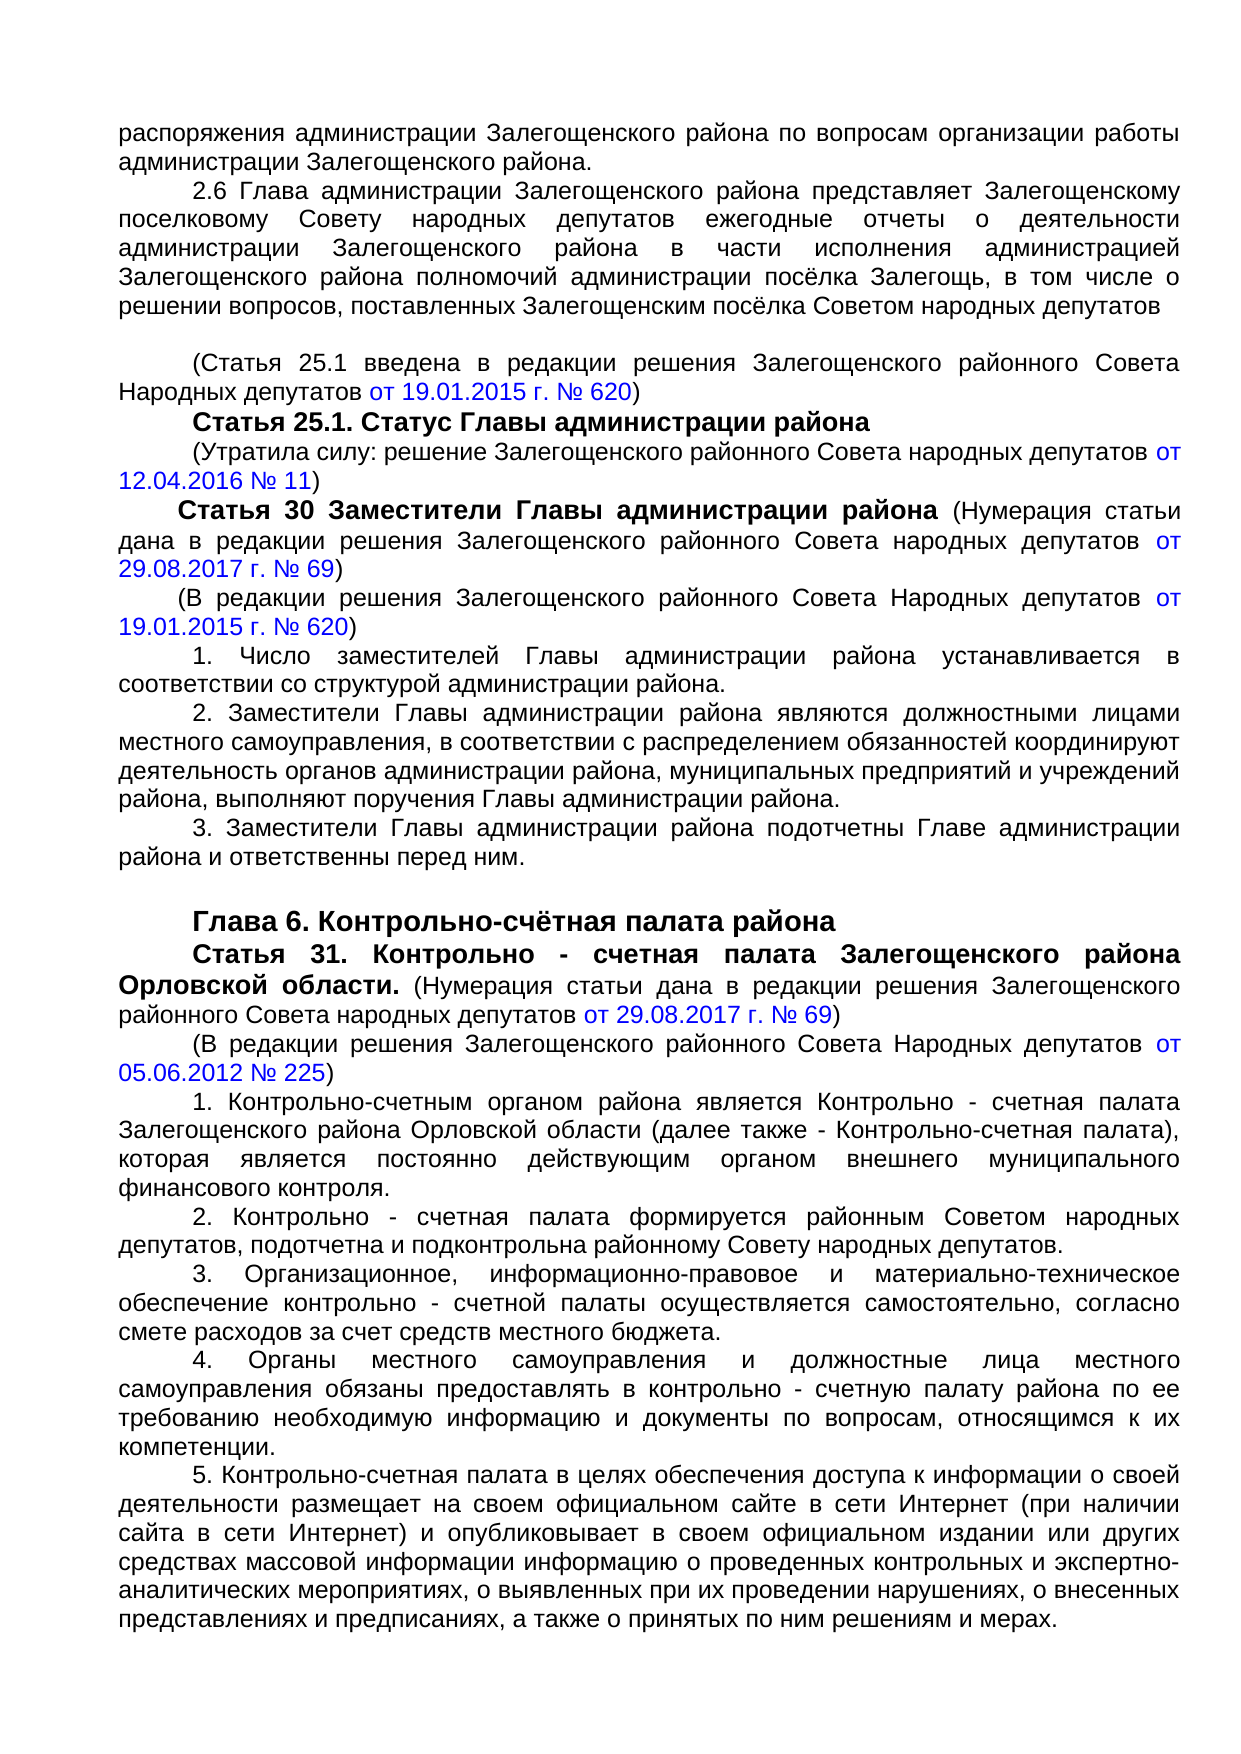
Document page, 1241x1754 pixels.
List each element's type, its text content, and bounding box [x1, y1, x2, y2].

text 5. Контрольно-счетная палата в целях обеспечения доступа к информации о своей деятельности размещает на своем официальном сайте в сети Интернет (при наличии сайта в сети Интернет) и опубликовывает в своем официальном издании или других средствах массовой информации информацию о проведенных контрольных и экспертно-аналитических мероприятиях, о выявленных при их проведении нарушениях, о внесенных представлениях и предписаниях, а также о принятых по ним решениям и мерах. [118, 1460, 1181, 1633]
text 2.6 Глава администрации Залегощенского района представляет Залегощенскому поселковому Совету народных депутатов ежегодные отчеты о деятельности администрации Залегощенского района в части исполнения администрацией Залегощенского района полномочий администрации посёлка Залегощь, в том числе о решении вопросов, поставленных Залегощенским посёлка Советом народных депутатов [118, 176, 1181, 319]
text (В редакции решения Залегощенского районного Совета Народных депутатов от 19.01.2015 г. № 620) [118, 583, 1181, 641]
text 4. Органы местного самоуправления и должностные лица местного самоуправления обязаны предоставлять в контрольно - счетную палату района по ее требованию необходимую информацию и документы по вопросам, относящимся к их компетенции. [118, 1345, 1181, 1460]
text (Статья 25.1 введена в редакции решения Залегощенского районного Совета Народных депутатов от 19.01.2015 г. № 620) [118, 348, 1181, 406]
text (Утратила силу: решение Залегощенского районного Совета народных депутатов от 12.04.2016 № 11) [118, 437, 1181, 494]
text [118, 118, 1181, 176]
text 2. Контрольно - счетная палата формируется районным Советом народных депутатов, подотчетна и подконтрольна районному Совету народных депутатов. [118, 1201, 1181, 1259]
text 2. Заместители Главы администрации района являются должностными лицами местного самоуправления, в соответствии с распределением обязанностей координируют деятельность органов администрации района, муниципальных предприятий и учреждений района, выполняют поручения Главы администрации района. [118, 698, 1181, 813]
text 3. Организационное, информационно-правовое и материально-техническое обеспечение контрольно - счетной палаты осуществляется самостоятельно, согласно смете расходов за счет средств местного бюджета. [118, 1259, 1181, 1345]
text Статья 30 Заместители Главы администрации района (Нумерация статьи дана в редакции решения Залегощенского районного Совета народных депутатов от 29.08.2017 г. № 69) [118, 494, 1181, 583]
text Статья 31. Контрольно - счетная палата Залегощенского района Орловской области. (Нумерация статьи дана в редакции решения Залегощенского районного Совета народных депутатов от 29.08.2017 г. № 69) [118, 938, 1181, 1029]
text Глава 6. Контрольно-счётная палата района [118, 904, 1181, 938]
text 3. Заместители Главы администрации района подотчетны Главе администрации района и ответственны перед ним. [118, 813, 1181, 871]
text (В редакции решения Залегощенского районного Совета Народных депутатов от 05.06.2012 № 225) [118, 1029, 1181, 1086]
text Статья 25.1. Статус Главы администрации района [118, 406, 1181, 437]
text 1. Число заместителей Главы администрации района устанавливается в соответствии со структурой администрации района. [118, 641, 1181, 698]
text 1. Контрольно-счетным органом района является Контрольно - счетная палата Залегощенского района Орловской области (далее также - Контрольно-счетная палата), которая является постоянно действующим органом внешнего муниципального финансового контроля. [118, 1086, 1181, 1201]
